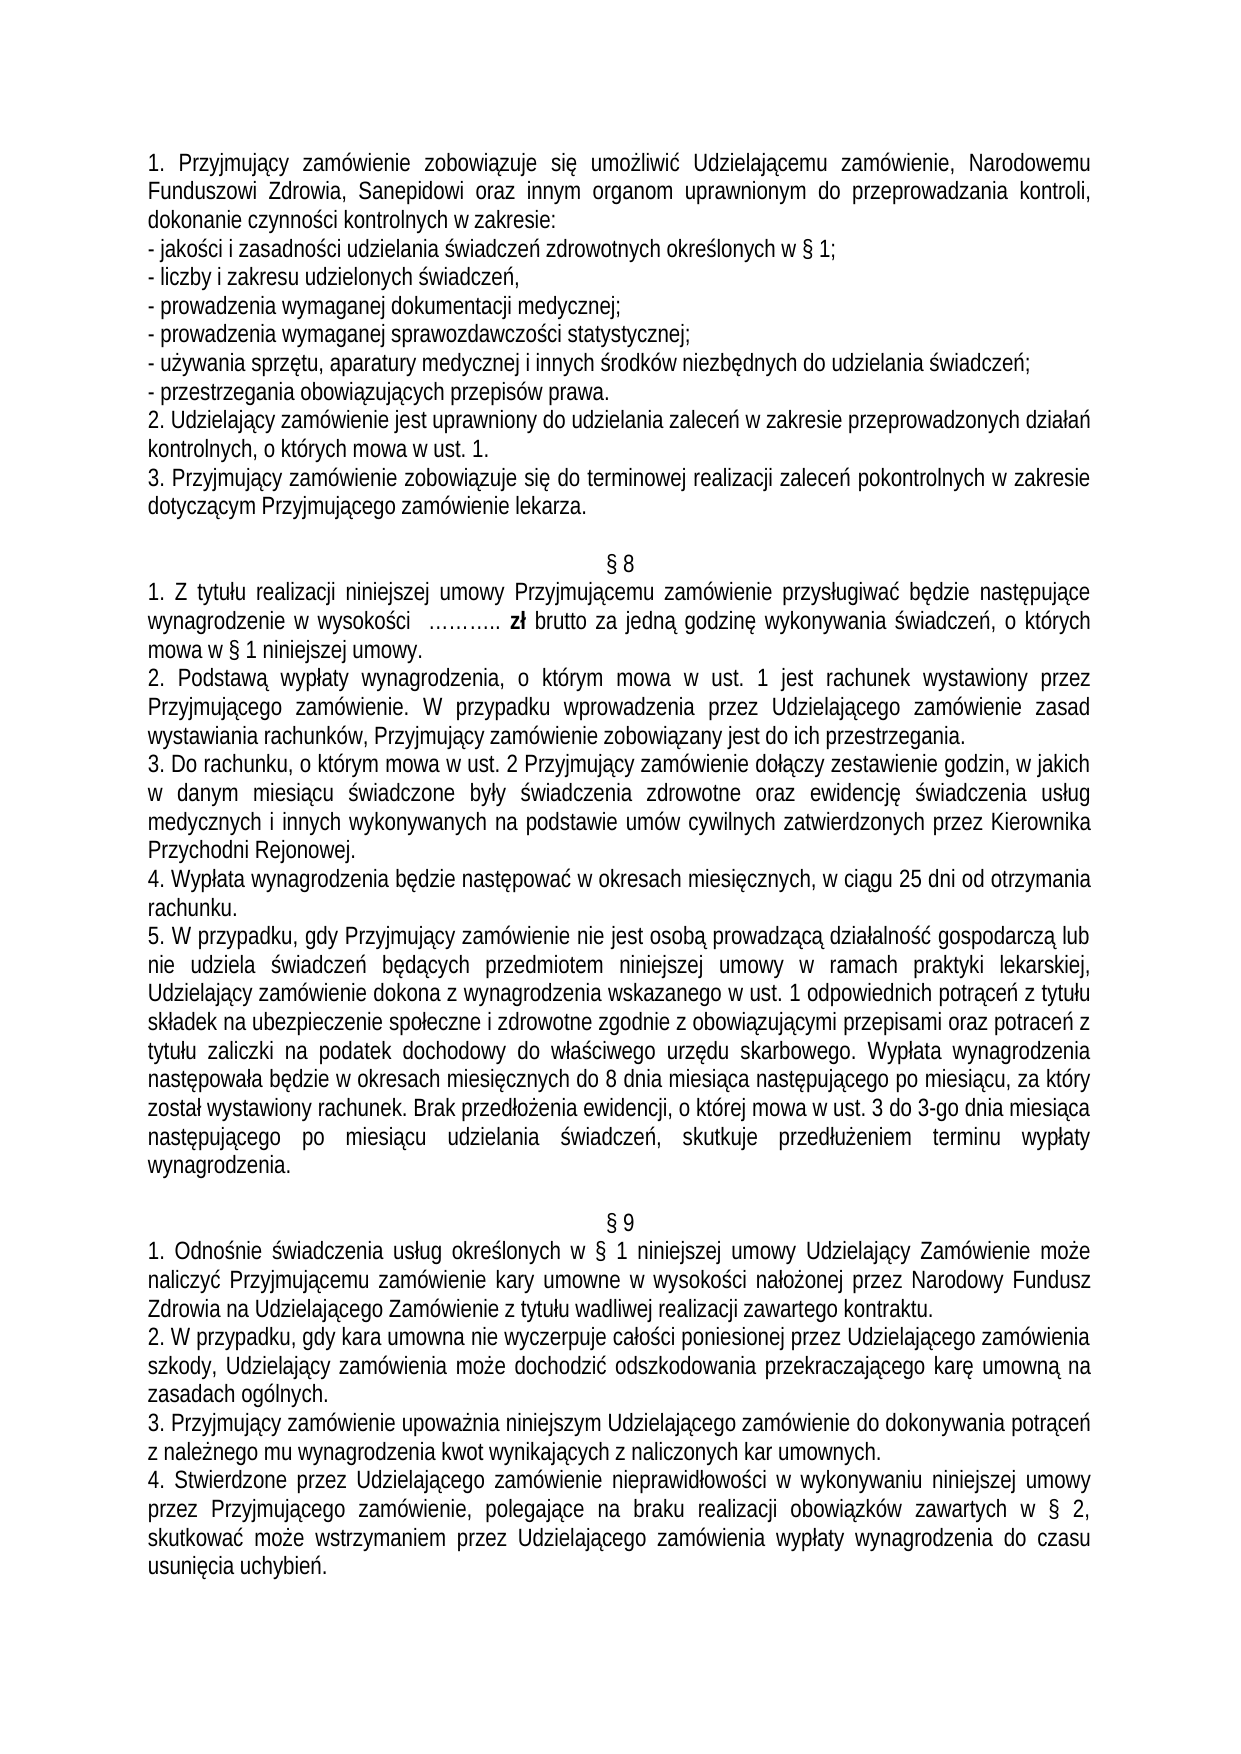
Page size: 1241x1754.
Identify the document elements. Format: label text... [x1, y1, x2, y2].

text 2. Podstawą wypłaty wynagrodzenia, o którym mowa w ust. 1 jest rachunek wystawiony przez Przyjmującego zamówienie. W przypadku wprowadzenia przez Udzielającego zamówienie zasad wystawiania rachunków, Przyjmujący zamówienie zobowiązany jest do ich przestrzegania. [148, 663, 1093, 749]
text 4. Stwierdzone przez Udzielającego zamówienie nieprawidłowości w wykonywaniu niniejszej umowy przez Przyjmującego zamówienie, polegające na braku realizacji obowiązków zawartych w § 2, skutkować może wstrzymaniem przez Udzielającego zamówienia wypłaty wynagrodzenia do czasu usunięcia uchybień. [148, 1465, 1093, 1580]
text - jakości i zasadności udzielania świadczeń zdrowotnych określonych w § 1; [148, 233, 1093, 262]
text 3. Do rachunku, o którym mowa w ust. 2 Przyjmujący zamówienie dołączy zestawienie godzin, w jakich w danym miesiącu świadczone były świadczenia zdrowotne oraz ewidencję świadczenia usług medycznych i innych wykonywanych na podstawie umów cywilnych zatwierdzonych przez Kierownika Przychodni Rejonowej. [148, 749, 1093, 864]
text 3. Przyjmujący zamówienie zobowiązuje się do terminowej realizacji zaleceń pokontrolnych w zakresie dotyczącym Przyjmującego zamówienie lekarza. [148, 463, 1093, 520]
text - liczby i zakresu udzielonych świadczeń, [148, 262, 1093, 291]
text 1. Przyjmujący zamówienie zobowiązuje się umożliwić Udzielającemu zamówienie, Narodowemu Funduszowi Zdrowia, Sanepidowi oraz innym organom uprawnionym do przeprowadzania kontroli, dokonanie czynności kontrolnych w zakresie: [148, 148, 1093, 233]
text 2. Udzielający zamówienie jest uprawniony do udzielania zaleceń w zakresie przeprowadzonych działań kontrolnych, o których mowa w ust. 1. [148, 405, 1093, 463]
text - używania sprzętu, aparatury medycznej i innych środków niezbędnych do udzielania świadczeń; [148, 348, 1093, 377]
text - przestrzegania obowiązujących przepisów prawa. [148, 377, 1093, 405]
text - prowadzenia wymaganej sprawozdawczości statystycznej; [148, 319, 1093, 348]
text § 9 [148, 1208, 1093, 1236]
text 2. W przypadku, gdy kara umowna nie wyczerpuje całości poniesionej przez Udzielającego zamówienia szkody, Udzielający zamówienia może dochodzić odszkodowania przekraczającego karę umowną na zasadach ogólnych. [148, 1322, 1093, 1408]
text § 8 [148, 549, 1093, 577]
text 3. Przyjmujący zamówienie upoważnia niniejszym Udzielającego zamówienie do dokonywania potrąceń z należnego mu wynagrodzenia kwot wynikających z naliczonych kar umownych. [148, 1408, 1093, 1465]
text 1. Z tytułu realizacji niniejszej umowy Przyjmującemu zamówienie przysługiwać będzie następujące wynagrodzenie w wysokości ……….. zł brutto za jedną godzinę wykonywania świadczeń, o których mowa w § 1 niniejszej umowy. [148, 577, 1093, 663]
text 4. Wypłata wynagrodzenia będzie następować w okresach miesięcznych, w ciągu 25 dni od otrzymania rachunku. [148, 864, 1093, 921]
text 1. Odnośnie świadczenia usług określonych w § 1 niniejszej umowy Udzielający Zamówienie może naliczyć Przyjmującemu zamówienie kary umowne w wysokości nałożonej przez Narodowy Fundusz Zdrowia na Udzielającego Zamówienie z tytułu wadliwej realizacji zawartego kontraktu. [148, 1236, 1093, 1322]
text 5. W przypadku, gdy Przyjmujący zamówienie nie jest osobą prowadzącą działalność gospodarczą lub nie udziela świadczeń będących przedmiotem niniejszej umowy w ramach praktyki lekarskiej, Udzielający zamówienie dokona z wynagrodzenia wskazanego w ust. 1 odpowiednich potrąceń z tytułu składek na ubezpieczenie społeczne i zdrowotne zgodnie z obowiązującymi przepisami oraz potraceń z tytułu zaliczki na podatek dochodowy do właściwego urzędu skarbowego. Wypłata wynagrodzenia następowała będzie w okresach miesięcznych do 8 dnia miesiąca następującego po miesiącu, za który został wystawiony rachunek. Brak przedłożenia ewidencji, o której mowa w ust. 3 do 3-go dnia miesiąca następującego po miesiącu udzielania świadczeń, skutkuje przedłużeniem terminu wypłaty wynagrodzenia. [148, 921, 1093, 1179]
text - prowadzenia wymaganej dokumentacji medycznej; [148, 291, 1093, 319]
